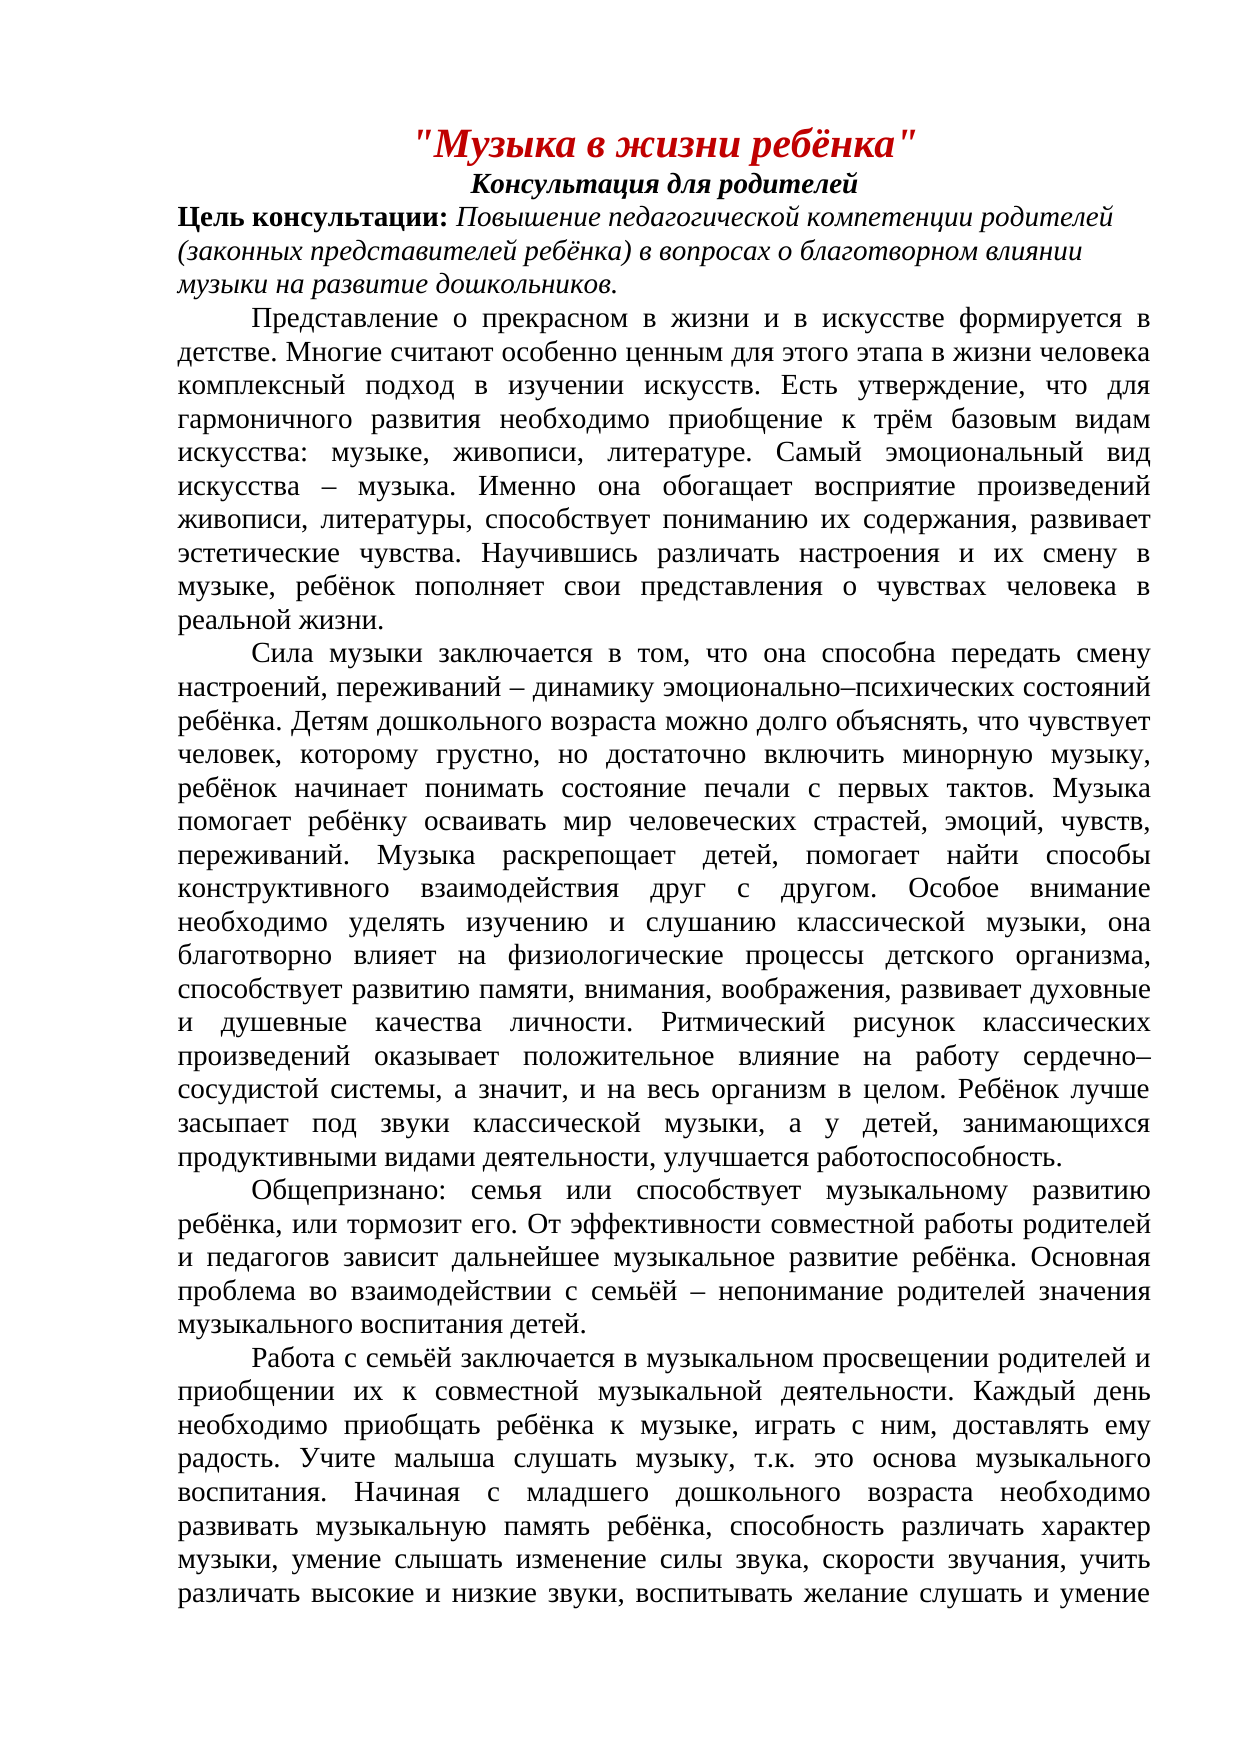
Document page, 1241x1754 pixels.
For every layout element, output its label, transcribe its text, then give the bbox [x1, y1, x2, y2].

text Представление о прекрасном в жизни и в искусстве формируется в детстве. Многие считают особенно ценным для этого этапа в жизни человека комплексный подход в изучении искусств. Есть утверждение, что для гармоничного развития необходимо приобщение к трём базовым видам искусства: музыке, живописи, литературе. Самый эмоциональный вид искусства – музыка. Именно она обогащает восприятие произведений живописи, литературы, способствует пониманию их содержания, развивает эстетические чувства. Научившись различать настроения и их смену в музыке, ребёнок пополняет свои представления о чувствах человека в реальной жизни. [177, 300, 1152, 636]
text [177, 1340, 1152, 1608]
text Консультация для родителей [177, 166, 1152, 199]
text "Музыка в жизни ребёнка" [177, 118, 1152, 166]
text Общепризнано: семья или способствует музыкальному развитию ребёнка, или тормозит его. От эффективности совместной работы родителей и педагогов зависит дальнейшее музыкальное развитие ребёнка. Основная проблема во взаимодействии с семьёй – непонимание родителей значения музыкального воспитания детей. [177, 1172, 1152, 1340]
text Сила музыки заключается в том, что она способна передать смену настроений, переживаний – динамику эмоционально–психических состояний ребёнка. Детям дошкольного возраста можно долго объяснять, что чувствует человек, которому грустно, но достаточно включить минорную музыку, ребёнок начинает понимать состояние печали с первых тактов. Музыка помогает ребёнку осваивать мир человеческих страстей, эмоций, чувств, переживаний. Музыка раскрепощает детей, помогает найти способы конструктивного взаимодействия друг с другом. Особое внимание необходимо уделять изучению и слушанию классической музыки, она благотворно влияет на физиологические процессы детского организма, способствует развитию памяти, внимания, воображения, развивает духовные и душевные качества личности. Ритмический рисунок классических произведений оказывает положительное влияние на работу сердечно–сосудистой системы, а значит, и на весь организм в целом. Ребёнок лучше засыпает под звуки классической музыки, а у детей, занимающихся продуктивными видами деятельности, улучшается работоспособность. [177, 636, 1152, 1172]
text Цель консультации: Повышение педагогической компетенции родителей (законных представителей ребёнка) в вопросах о благотворном влиянии музыки на развитие дошкольников. [177, 199, 1152, 300]
